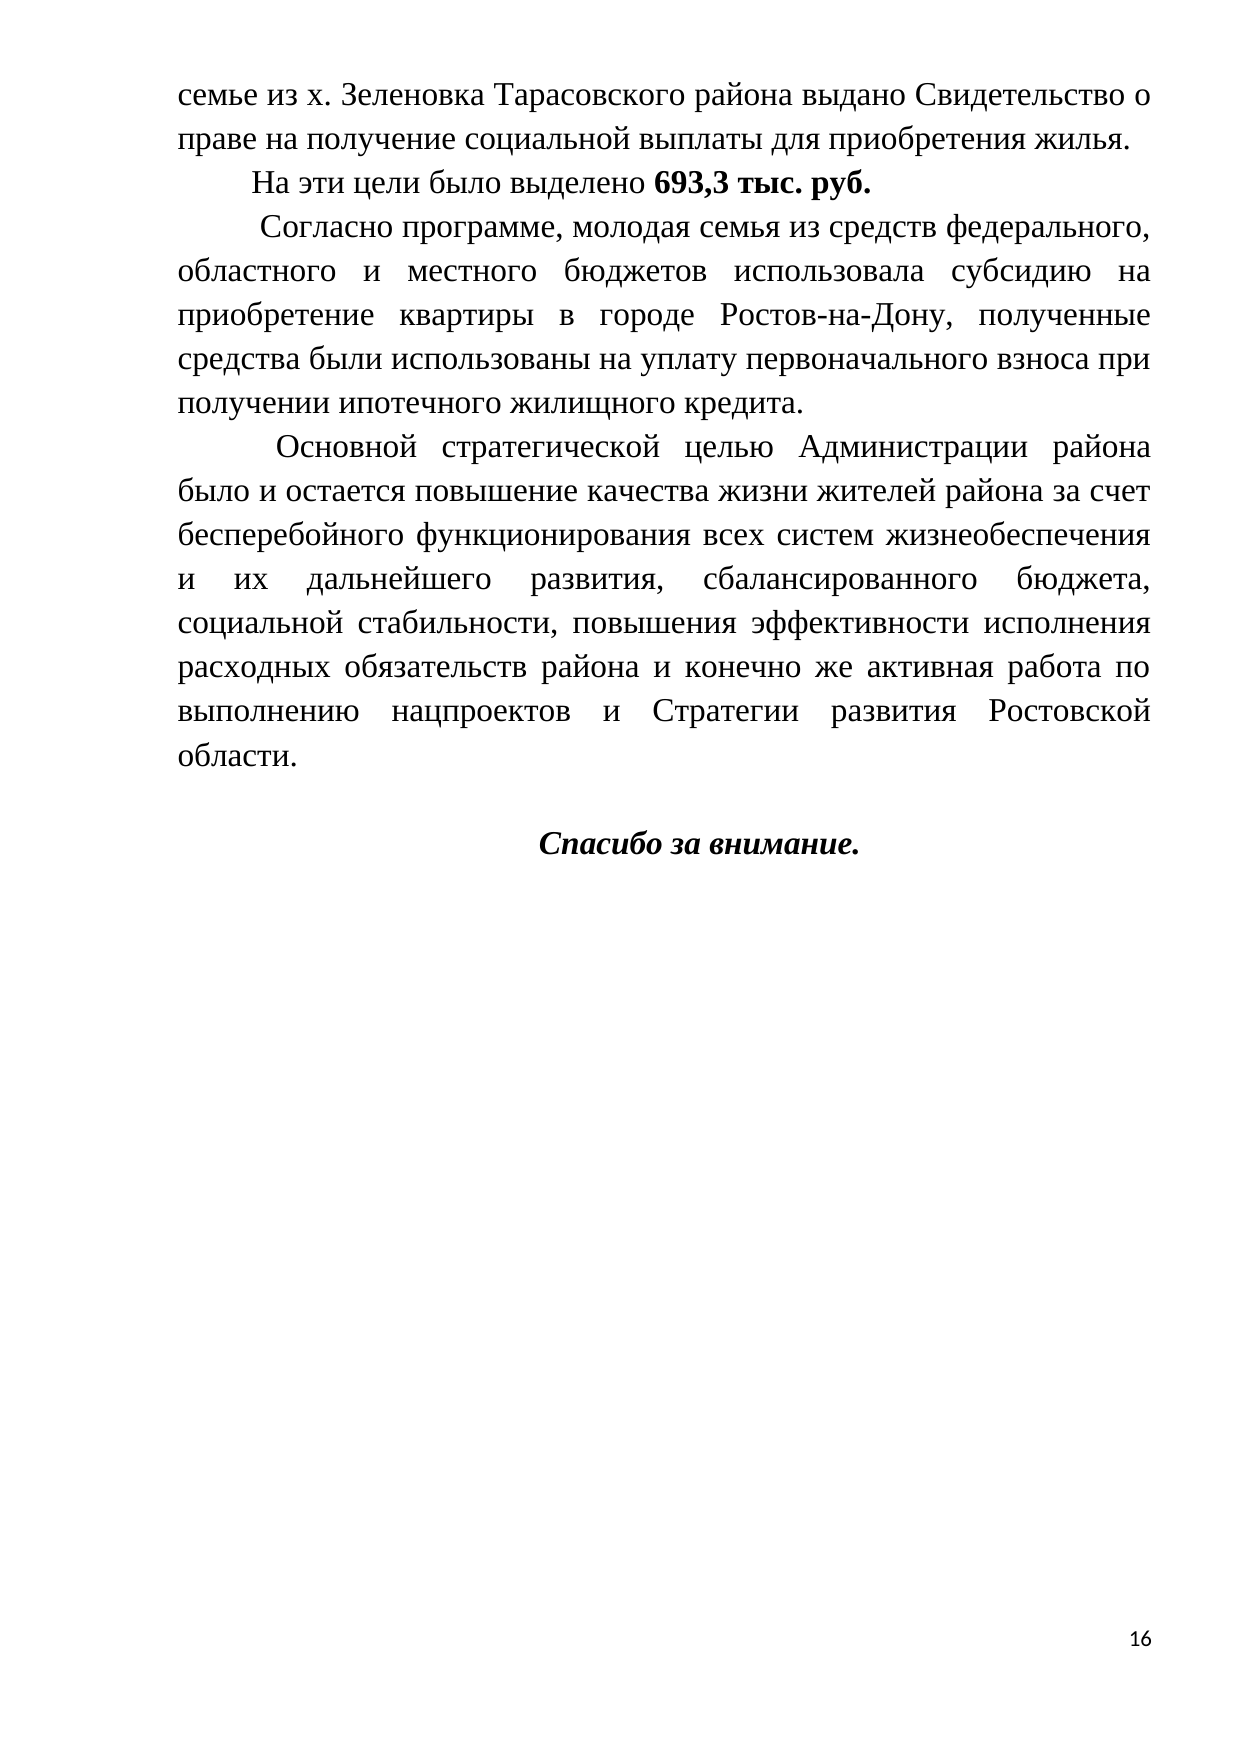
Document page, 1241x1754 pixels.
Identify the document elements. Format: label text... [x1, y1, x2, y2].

text Спасибо за внимание. [177, 823, 1152, 861]
text На эти цели было выделено 693,3 тыс. руб. [177, 162, 1152, 200]
text Согласно программе, молодая семья из средств федерального, областного и местного бюджетов использовала субсидию на приобретение квартиры в городе Ростов-на-Дону, полученные средства были использованы на уплату первоначального взноса при получении ипотечного жилищного кредита. [177, 206, 1152, 421]
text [177, 74, 1152, 156]
text Основной стратегической целью Администрации района было и остается повышение качества жизни жителей района за счет бесперебойного функционирования всех систем жизнеобеспечения и их дальнейшего развития, сбалансированного бюджета, социальной стабильности, повышения эффективности исполнения расходных обязательств района и конечно же активная работа по выполнению нацпроектов и Стратегии развития Ростовской области. [177, 426, 1152, 773]
